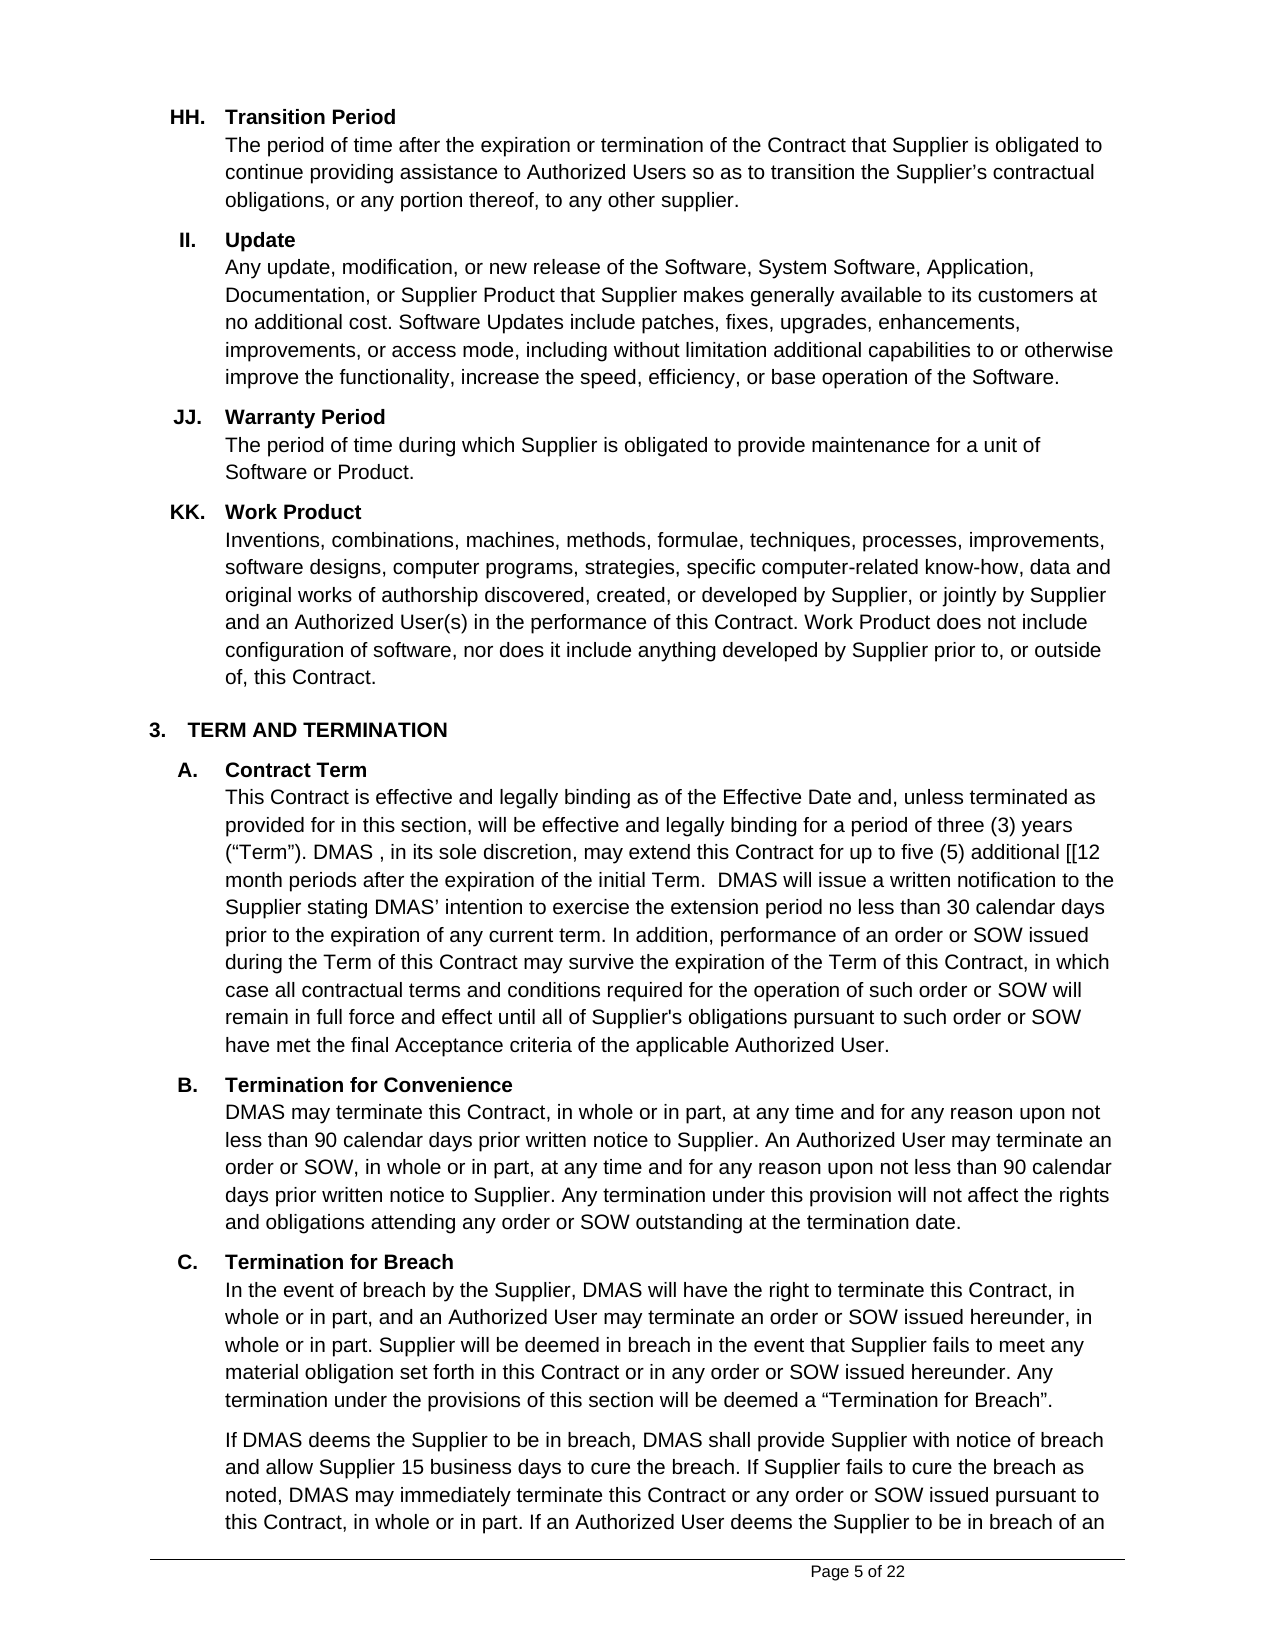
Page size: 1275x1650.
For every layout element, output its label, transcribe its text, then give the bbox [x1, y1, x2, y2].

subtitle TERM AND TERMINATION [157, 717, 1125, 741]
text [225, 1427, 1125, 1534]
subtitle Update [187, 227, 1125, 251]
subtitle Work Product [187, 500, 1125, 524]
text This Contract is effective and legally binding as of the Effective Date and, unless terminated as provided for in this section, will be effective and legally binding for a period of three (3) years (“Term”). DMAS , in its sole discretion, may extend this Contract for up to five (5) additional [[12 month periods after the expiration of the initial Term. DMAS will issue a written notification to the Supplier stating DMAS’ intention to exercise the extension period no less than 30 calendar days prior to the expiration of any current term. In addition, performance of an order or SOW issued during the Term of this Contract may survive the expiration of the Term of this Contract, in which case all contractual terms and conditions required for the operation of such order or SOW will remain in full force and effect until all of Supplier's obligations pursuant to such order or SOW have met the final Acceptance criteria of the applicable Authorized User. [225, 785, 1125, 1056]
subtitle Warranty Period [187, 405, 1125, 429]
text Any update, modification, or new release of the Software, System Software, Application, Documentation, or Supplier Product that Supplier makes generally available to its customers at no additional cost. Software Updates include patches, fixes, upgrades, enhancements, improvements, or access mode, including without limitation additional capabilities to or otherwise improve the functionality, increase the speed, efficiency, or base operation of the Software. [225, 255, 1125, 389]
text Inventions, combinations, machines, methods, formulae, techniques, processes, improvements, software designs, computer programs, strategies, specific computer-related know-how, data and original works of authorship discovered, created, or developed by Supplier, or jointly by Supplier and an Authorized User(s) in the performance of this Contract. Work Product does not include configuration of software, nor does it include anything developed by Supplier prior to, or outside of, this Contract. [225, 527, 1125, 689]
subtitle Contract Term [187, 757, 1125, 781]
text In the event of breach by the Supplier, DMAS will have the right to terminate this Contract, in whole or in part, and an Authorized User may terminate an order or SOW issued hereunder, in whole or in part. Supplier will be deemed in breach in the event that Supplier fails to meet any material obligation set forth in this Contract or in any order or SOW issued hereunder. Any termination under the provisions of this section will be deemed a “Termination for Breach”. [225, 1277, 1125, 1411]
subtitle Termination for Convenience [187, 1072, 1125, 1096]
subtitle Transition Period [187, 105, 1125, 129]
subtitle Termination for Breach [187, 1250, 1125, 1274]
text The period of time during which Supplier is obligated to provide maintenance for a unit of Software or Product. [225, 432, 1125, 484]
text DMAS may terminate this Contract, in whole or in part, at any time and for any reason upon not less than 90 calendar days prior written notice to Supplier. An Authorized User may terminate an order or SOW, in whole or in part, at any time and for any reason upon not less than 90 calendar days prior written notice to Supplier. Any termination under this provision will not affect the rights and obligations attending any order or SOW outstanding at the termination date. [225, 1100, 1125, 1234]
text The period of time after the expiration or termination of the Contract that Supplier is obligated to continue providing assistance to Authorized Users so as to transition the Supplier’s contractual obligations, or any portion thereof, to any other supplier. [225, 132, 1125, 211]
